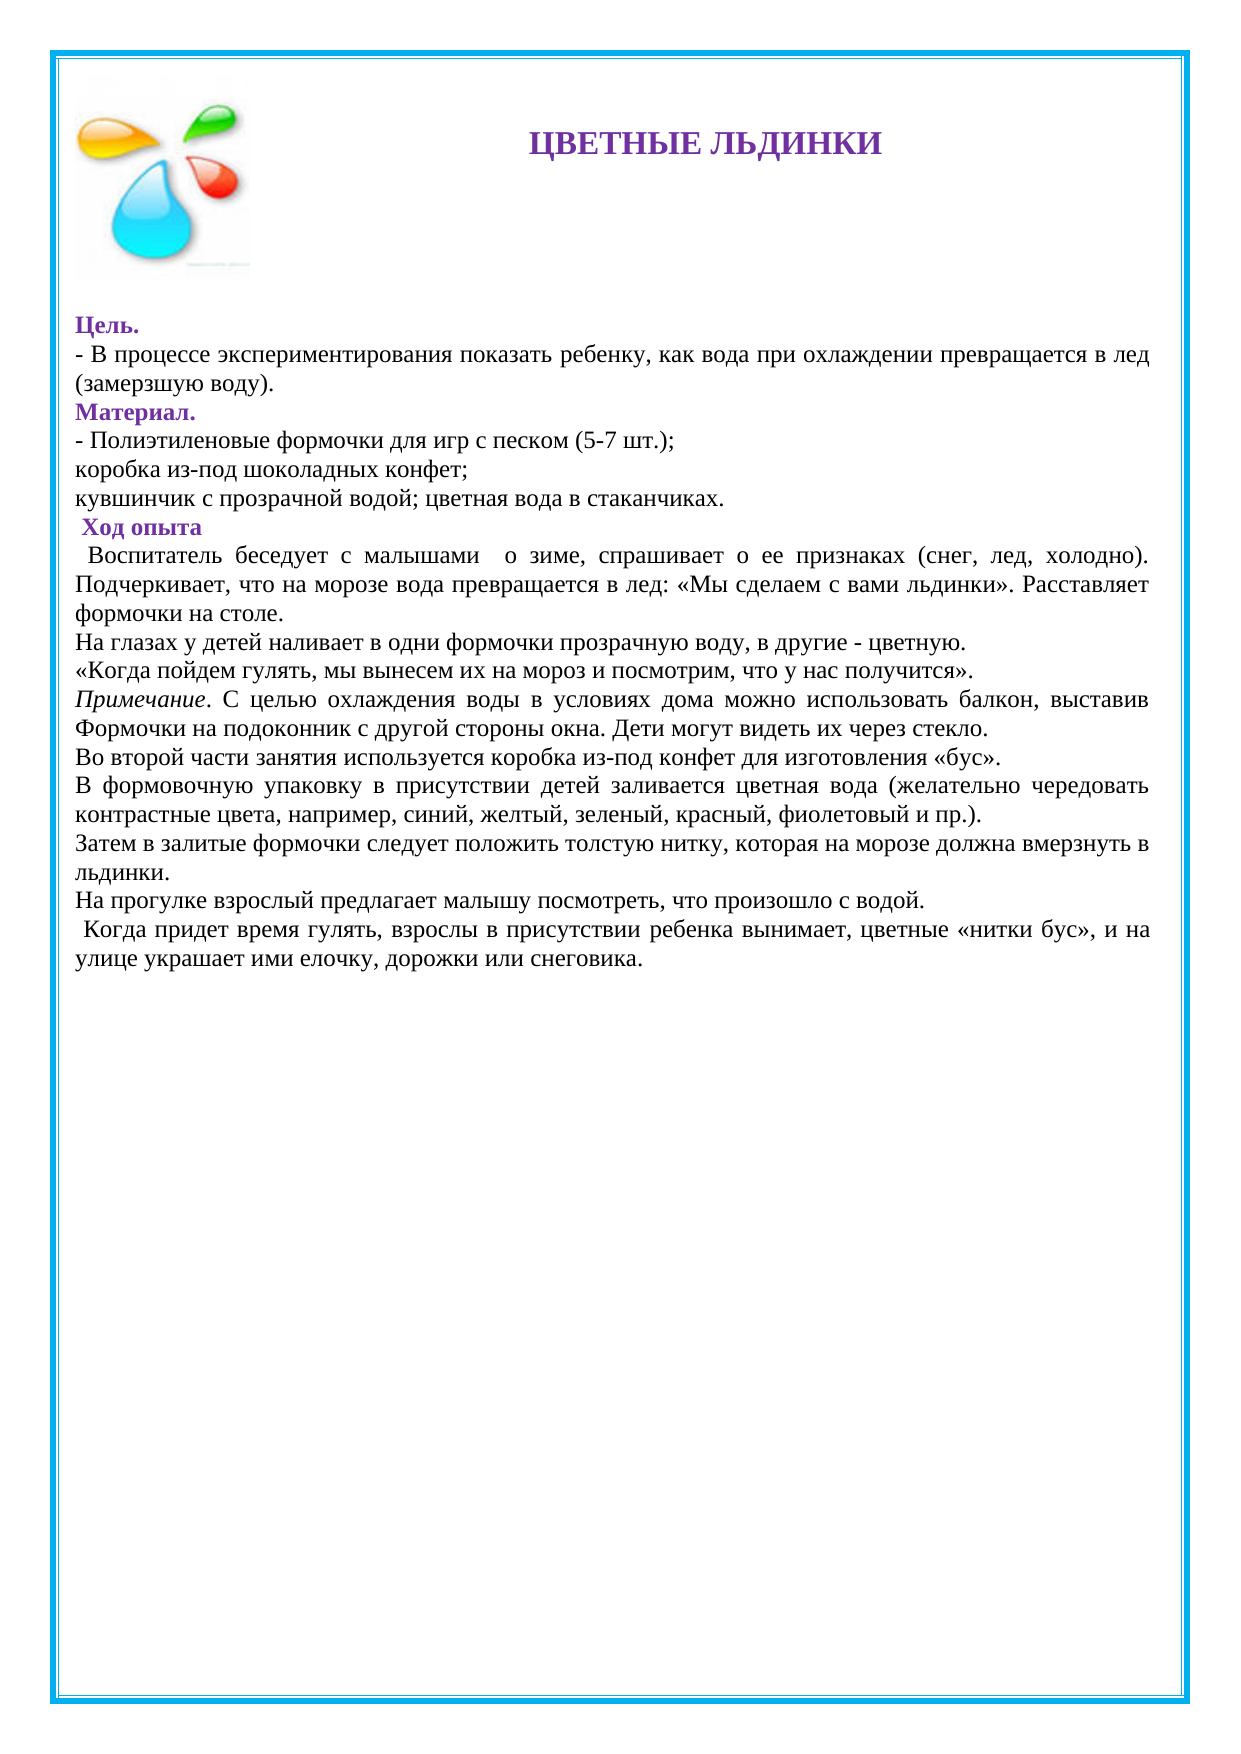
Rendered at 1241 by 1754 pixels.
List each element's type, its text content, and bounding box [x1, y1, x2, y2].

text Затем в залитые формочки следует положить толстую нитку, которая на морозе должна вмерзнуть в льдинки. [75, 828, 1151, 885]
text Примечание. С целью охлаждения воды в условиях дома можно использовать балкон, выставив Формочки на подоконник с другой стороны окна. Дети могут видеть их через стекло. [75, 684, 1151, 742]
text Цель. [75, 310, 1151, 339]
text На глазах у детей наливает в одни формочки прозрачную воду, в другие - цветную. [75, 627, 1151, 655]
text На прогулке взрослый предлагает малышу посмотреть, что произошло с водой. [75, 885, 1151, 914]
text - Полиэтиленовые формочки для игр с песком (5-7 шт.); [75, 425, 1151, 454]
text - В процессе экспериментирования показать ребенку, как вода при охлаждении превращается в лед (замерзшую воду). [75, 339, 1151, 397]
picture [75, 75, 251, 282]
text коробка из-под шоколадных конфет; [75, 454, 1151, 483]
text «Когда пойдем гулять, мы вынесем их на мороз и посмотрим, что у нас получится». [75, 655, 1151, 684]
text В формовочную упаковку в присутствии детей заливается цветная вода (желательно чередовать контрастные цвета, например, синий, желтый, зеленый, красный, фиолетовый и пр.). [75, 770, 1151, 828]
text кувшинчик с прозрачной водой; цветная вода в стаканчиках. [75, 483, 1151, 512]
text Когда придет время гулять, взрослы в присутствии ребенка вынимает, цветные «нитки бус», и на улице украшает ими елочку, дорожки или снеговика. [75, 914, 1151, 972]
text Воспитатель беседует с малышами о зиме, спрашивает о ее признаках (снег, лед, холодно). Подчеркивает, что на морозе вода превращается в лед: «Мы сделаем с вами льдинки». Расставляет формочки на столе. [75, 540, 1151, 627]
text Во второй части занятия используется коробка из-под конфет для изготовления «бус». [75, 742, 1151, 770]
text Материал. [75, 397, 1151, 425]
text Ход опыта [75, 512, 1151, 540]
